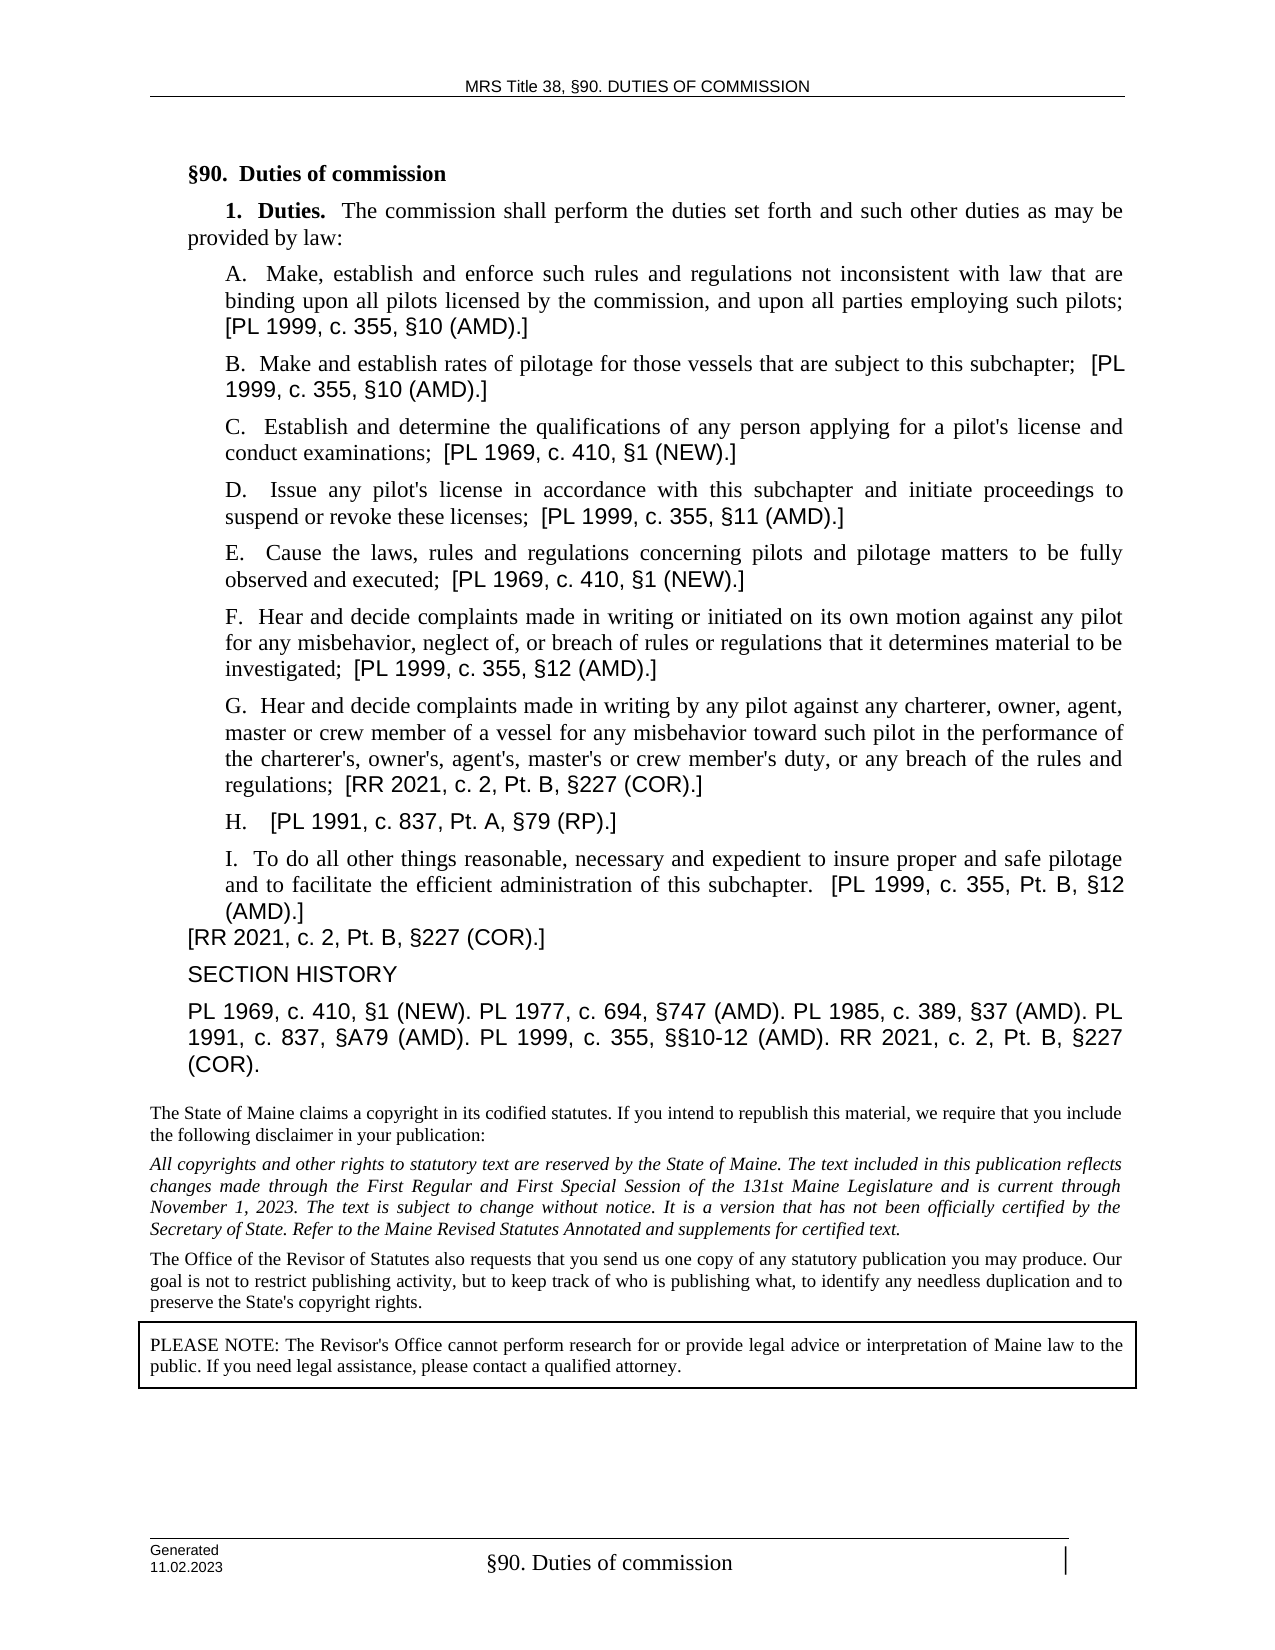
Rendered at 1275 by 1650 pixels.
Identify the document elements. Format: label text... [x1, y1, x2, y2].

text [RR 2021, c. 2, Pt. B, §227 (COR).] [187, 924, 1125, 951]
text The Office of the Revisor of Statutes also requests that you send us one copy of any statutory publication you may produce. Our goal is not to restrict publishing activity, but to keep track of who is publishing what, to identify any needless duplication and to preserve the State's copyright rights. [150, 1248, 1125, 1313]
text I. To do all other things reasonable, necessary and expedient to insure proper and safe pilotage and to facilitate the efficient administration of this subchapter. [PL 1999, c. 355, Pt. B, §12 (AMD).] [225, 845, 1125, 924]
text D. Issue any pilot's license in accordance with this subchapter and initiate proceedings to suspend or revoke these licenses; [PL 1999, c. 355, §11 (AMD).] [225, 476, 1125, 529]
text 1. Duties. The commission shall perform the duties set forth and such other duties as may be provided by law: [187, 197, 1125, 250]
text The State of Maine claims a copyright in its codified statutes. If you intend to republish this material, we require that you include the following disclaimer in your publication: [150, 1102, 1125, 1145]
text B. Make and establish rates of pilotage for those vessels that are subject to this subchapter; [PL 1999, c. 355, §10 (AMD).] [225, 350, 1125, 403]
text G. Hear and decide complaints made in writing by any pilot against any charterer, owner, agent, master or crew member of a vessel for any misbehavior toward such pilot in the performance of the charterer's, owner's, agent's, master's or crew member's duty, or any breach of the rules and regulations; [RR 2021, c. 2, Pt. B, §227 (COR).] [225, 692, 1125, 798]
text All copyrights and other rights to statutory text are reserved by the State of Maine. The text included in this publication reflects changes made through the First Regular and First Special Session of the 131st Maine Legislature and is current through November 1, 2023 . The text is subject to change without notice. It is a version that has not been officially certified by the Secretary of State. Refer to the Maine Revised Statutes Annotated and supplements for certified text. [150, 1153, 1125, 1239]
text A. Make, establish and enforce such rules and regulations not inconsistent with law that are binding upon all pilots licensed by the commission, and upon all parties employing such pilots; [PL 1999, c. 355, §10 (AMD).] [225, 260, 1125, 339]
text C. Establish and determine the qualifications of any person applying for a pilot's license and conduct examinations; [PL 1969, c. 410, §1 (NEW).] [225, 413, 1125, 466]
text SECTION HISTORY [187, 961, 1125, 987]
text E. Cause the laws, rules and regulations concerning pilots and pilotage matters to be fully observed and executed; [PL 1969, c. 410, §1 (NEW).] [225, 539, 1125, 592]
text PLEASE NOTE: The Revisor's Office cannot perform research for or provide legal advice or interpretation of Maine law to the public. If you need legal assistance, please contact a qualified attorney. [140, 1323, 1135, 1387]
text PL 1969, c. 410, §1 (NEW). PL 1977, c. 694, §747 (AMD). PL 1985, c. 389, §37 (AMD). PL 1991, c. 837, §A79 (AMD). PL 1999, c. 355, §§10-12 (AMD). RR 2021, c. 2, Pt. B, §227 (COR). [187, 998, 1125, 1077]
text H. [PL 1991, c. 837, Pt. A, §79 (RP).] [225, 808, 1125, 835]
text F. Hear and decide complaints made in writing or initiated on its own motion against any pilot for any misbehavior, neglect of, or breach of rules or regulations that it determines material to be investigated; [PL 1999, c. 355, §12 (AMD).] [225, 603, 1125, 682]
text §90. Duties of commission [187, 160, 1125, 187]
